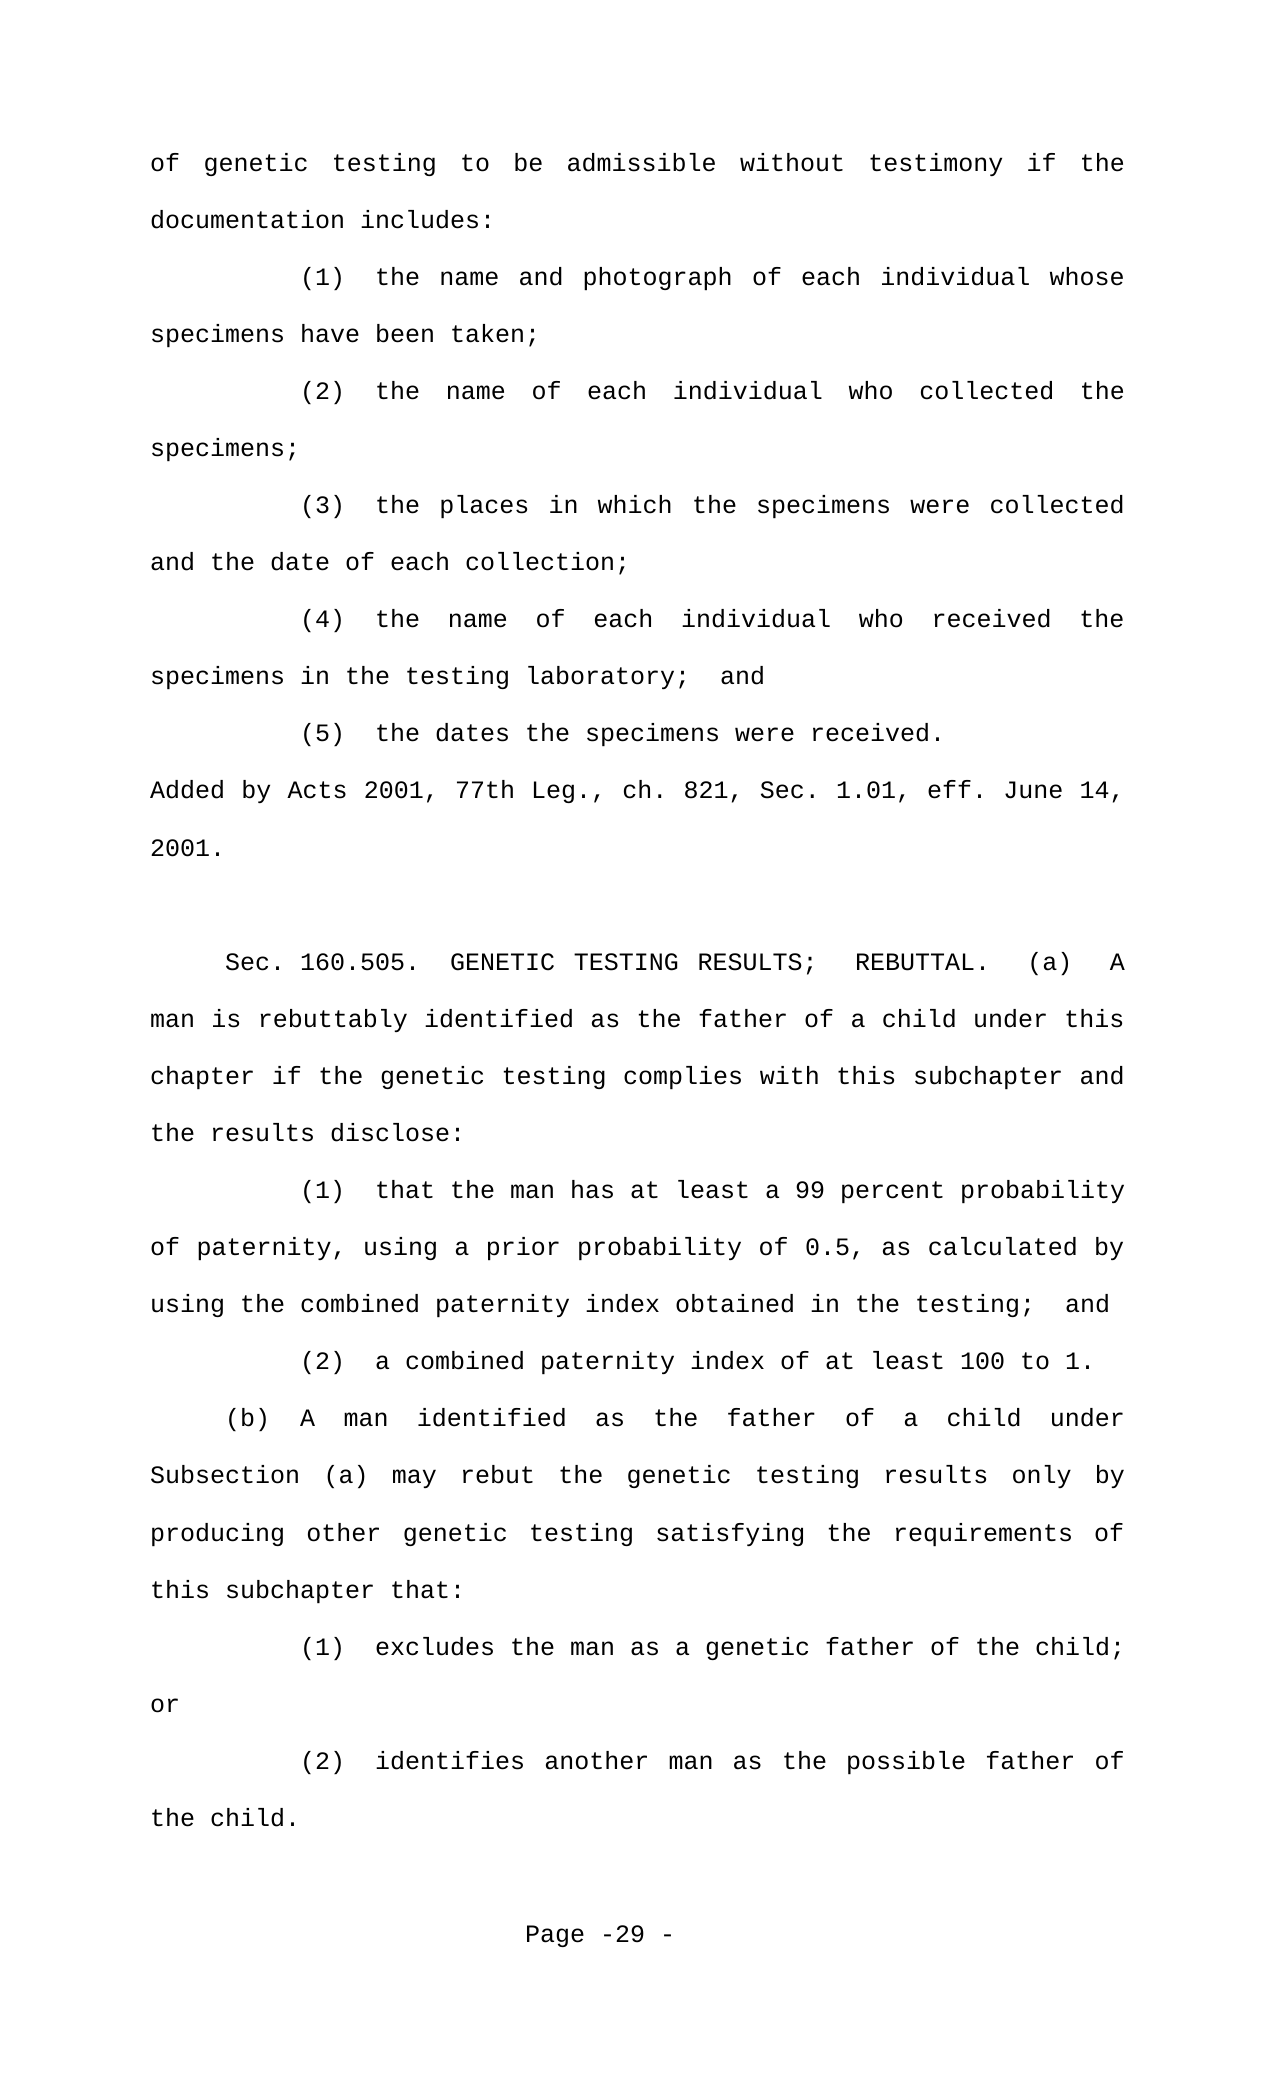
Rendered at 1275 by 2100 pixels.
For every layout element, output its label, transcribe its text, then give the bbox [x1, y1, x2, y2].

text (4) the name of each individual who received the specimens in the testing laboratory; and [150, 607, 1125, 692]
text Sec. 160.505. GENETIC TESTING RESULTS; REBUTTAL. (a) A man is rebuttably identified as the father of a child under this chapter if the genetic testing complies with this subchapter and the results disclose: [150, 949, 1125, 1149]
text (2) a combined paternity index of at least 100 to 1. [150, 1349, 1125, 1377]
text (2) identifies another man as the possible father of the child. [150, 1748, 1125, 1834]
text (2) the name of each individual who collected the specimens; [150, 378, 1125, 464]
text (5) the dates the specimens were received. [150, 721, 1125, 749]
text Added by Acts 2001, 77th Leg., ch. 821, Sec. 1.01, eff. June 14, 2001. [150, 778, 1125, 863]
text (1) excludes the man as a genetic father of the child; or [150, 1634, 1125, 1720]
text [150, 150, 1125, 236]
text (1) that the man has at least a 99 percent probability of paternity, using a prior probability of 0.5, as calculated by using the combined paternity index obtained in the testing; and [150, 1177, 1125, 1320]
text (3) the places in which the specimens were collected and the date of each collection; [150, 492, 1125, 578]
text (b) A man identified as the father of a child under Subsection (a) may rebut the genetic testing results only by producing other genetic testing satisfying the requirements of this subchapter that: [150, 1406, 1125, 1606]
text (1) the name and photograph of each individual whose specimens have been taken; [150, 264, 1125, 350]
